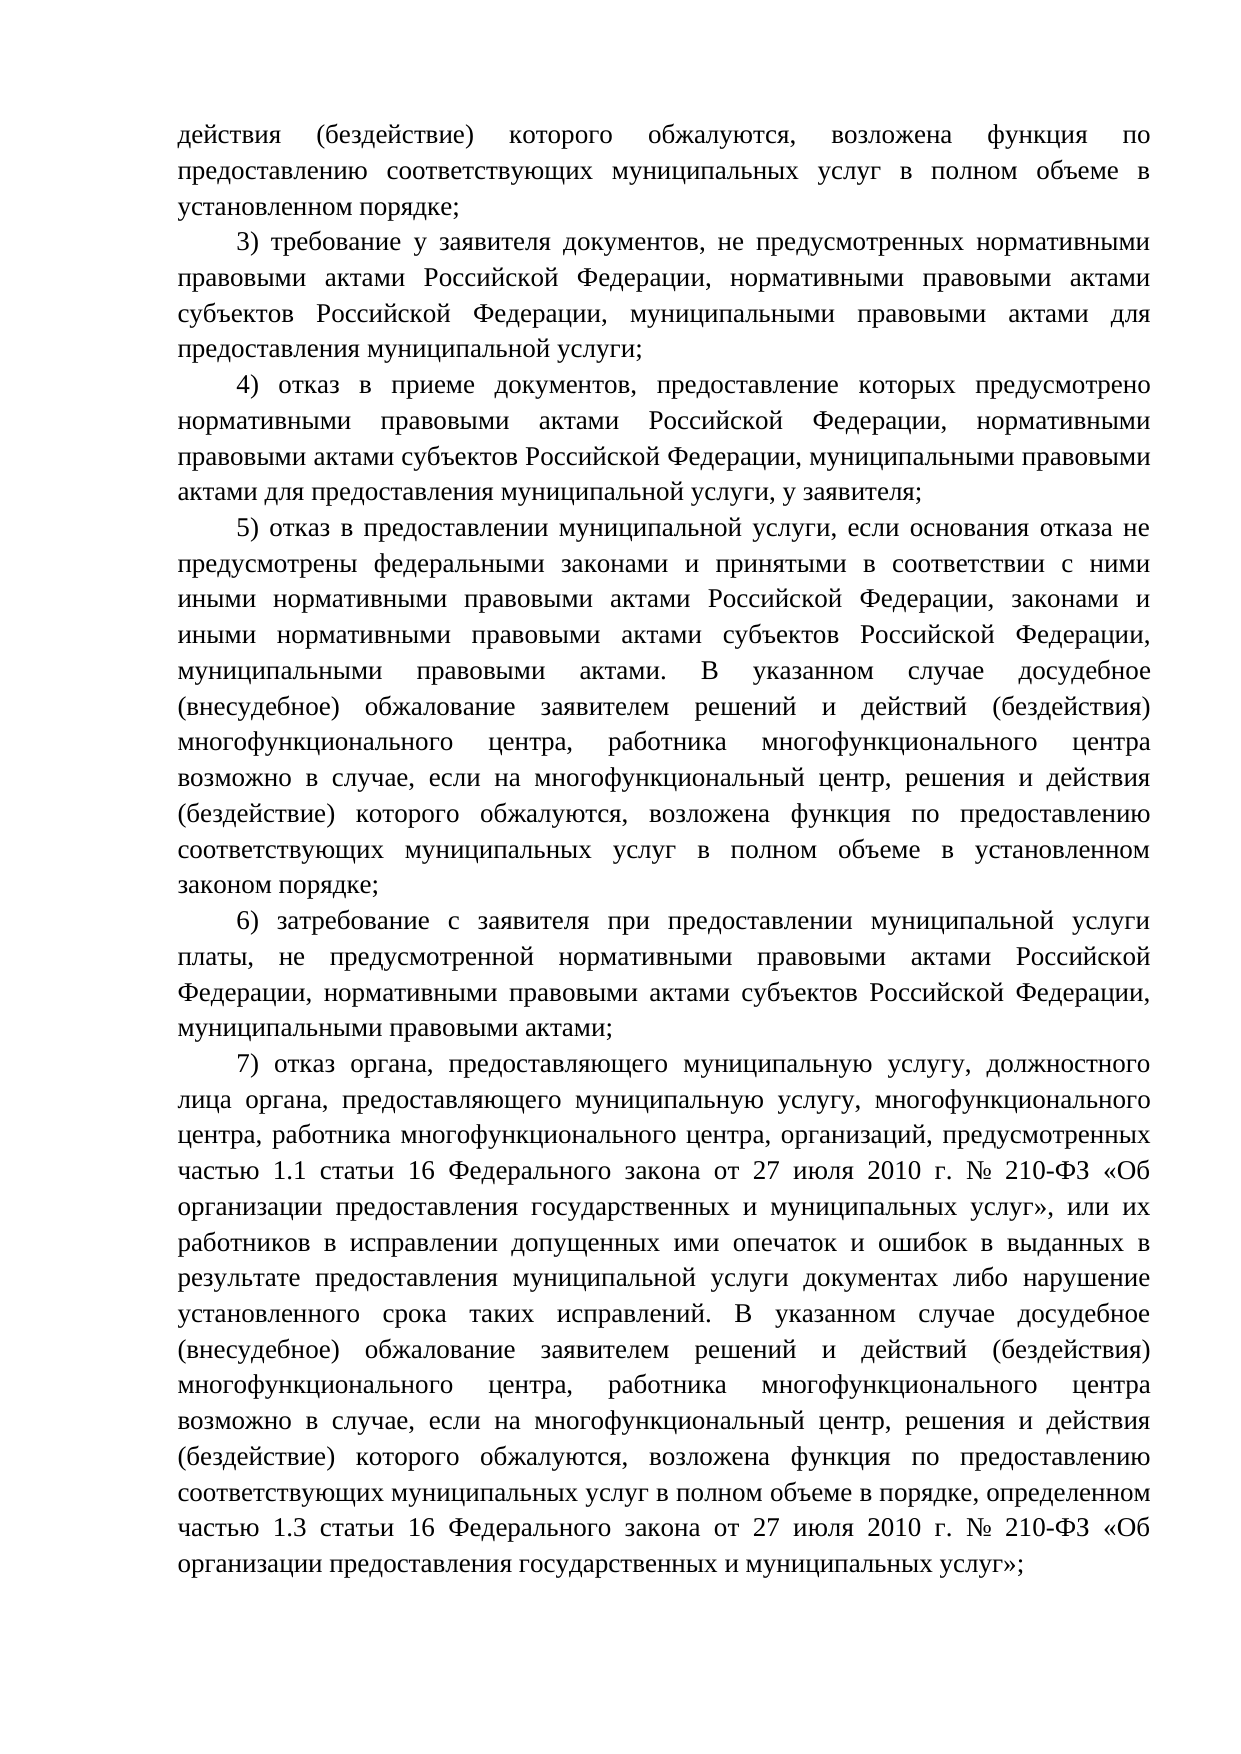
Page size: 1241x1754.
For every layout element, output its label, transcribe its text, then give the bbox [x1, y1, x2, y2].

text 3) требование у заявителя документов, не предусмотренных нормативными правовыми актами Российской Федерации, нормативными правовыми актами субъектов Российской Федерации, муниципальными правовыми актами для предоставления муниципальной услуги; [177, 225, 1152, 364]
text 5) отказ в предоставлении муниципальной услуги, если основания отказа не предусмотрены федеральными законами и принятыми в соответствии с ними иными нормативными правовыми актами Российской Федерации, законами и иными нормативными правовыми актами субъектов Российской Федерации, муниципальными правовыми актами. В указанном случае досудебное (внесудебное) обжалование заявителем решений и действий (бездействия) многофункционального центра, работника многофункционального центра возможно в случае, если на многофункциональный центр, решения и действия (бездействие) которого обжалуются, возложена функция по предоставлению соответствующих муниципальных услуг в полном объеме в установленном законом порядке; [177, 511, 1152, 899]
text 7) отказ органа, предоставляющего муниципальную услугу, должностного лица органа, предоставляющего муниципальную услугу, многофункционального центра, работника многофункционального центра, организаций, предусмотренных частью 1.1 статьи 16 Федерального закона от 27 июля 2010 г. № 210-ФЗ «Об организации предоставления государственных и муниципальных услуг», или их работников в исправлении допущенных ими опечаток и ошибок в выданных в результате предоставления муниципальной услуги документах либо нарушение установленного срока таких исправлений. В указанном случае досудебное (внесудебное) обжалование заявителем решений и действий (бездействия) многофункционального центра, работника многофункционального центра возможно в случае, если на многофункциональный центр, решения и действия (бездействие) которого обжалуются, возложена функция по предоставлению соответствующих муниципальных услуг в полном объеме в порядке, определенном частью 1.3 статьи 16 Федерального закона от 27 июля 2010 г. № 210-ФЗ «Об организации предоставления государственных и муниципальных услуг»; [177, 1047, 1152, 1578]
text 6) затребование с заявителя при предоставлении муниципальной услуги платы, не предусмотренной нормативными правовыми актами Российской Федерации, нормативными правовыми актами субъектов Российской Федерации, муниципальными правовыми актами; [177, 904, 1152, 1042]
text 4) отказ в приеме документов, предоставление которых предусмотрено нормативными правовыми актами Российской Федерации, нормативными правовыми актами субъектов Российской Федерации, муниципальными правовыми актами для предоставления муниципальной услуги, у заявителя; [177, 368, 1152, 507]
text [177, 118, 1152, 221]
